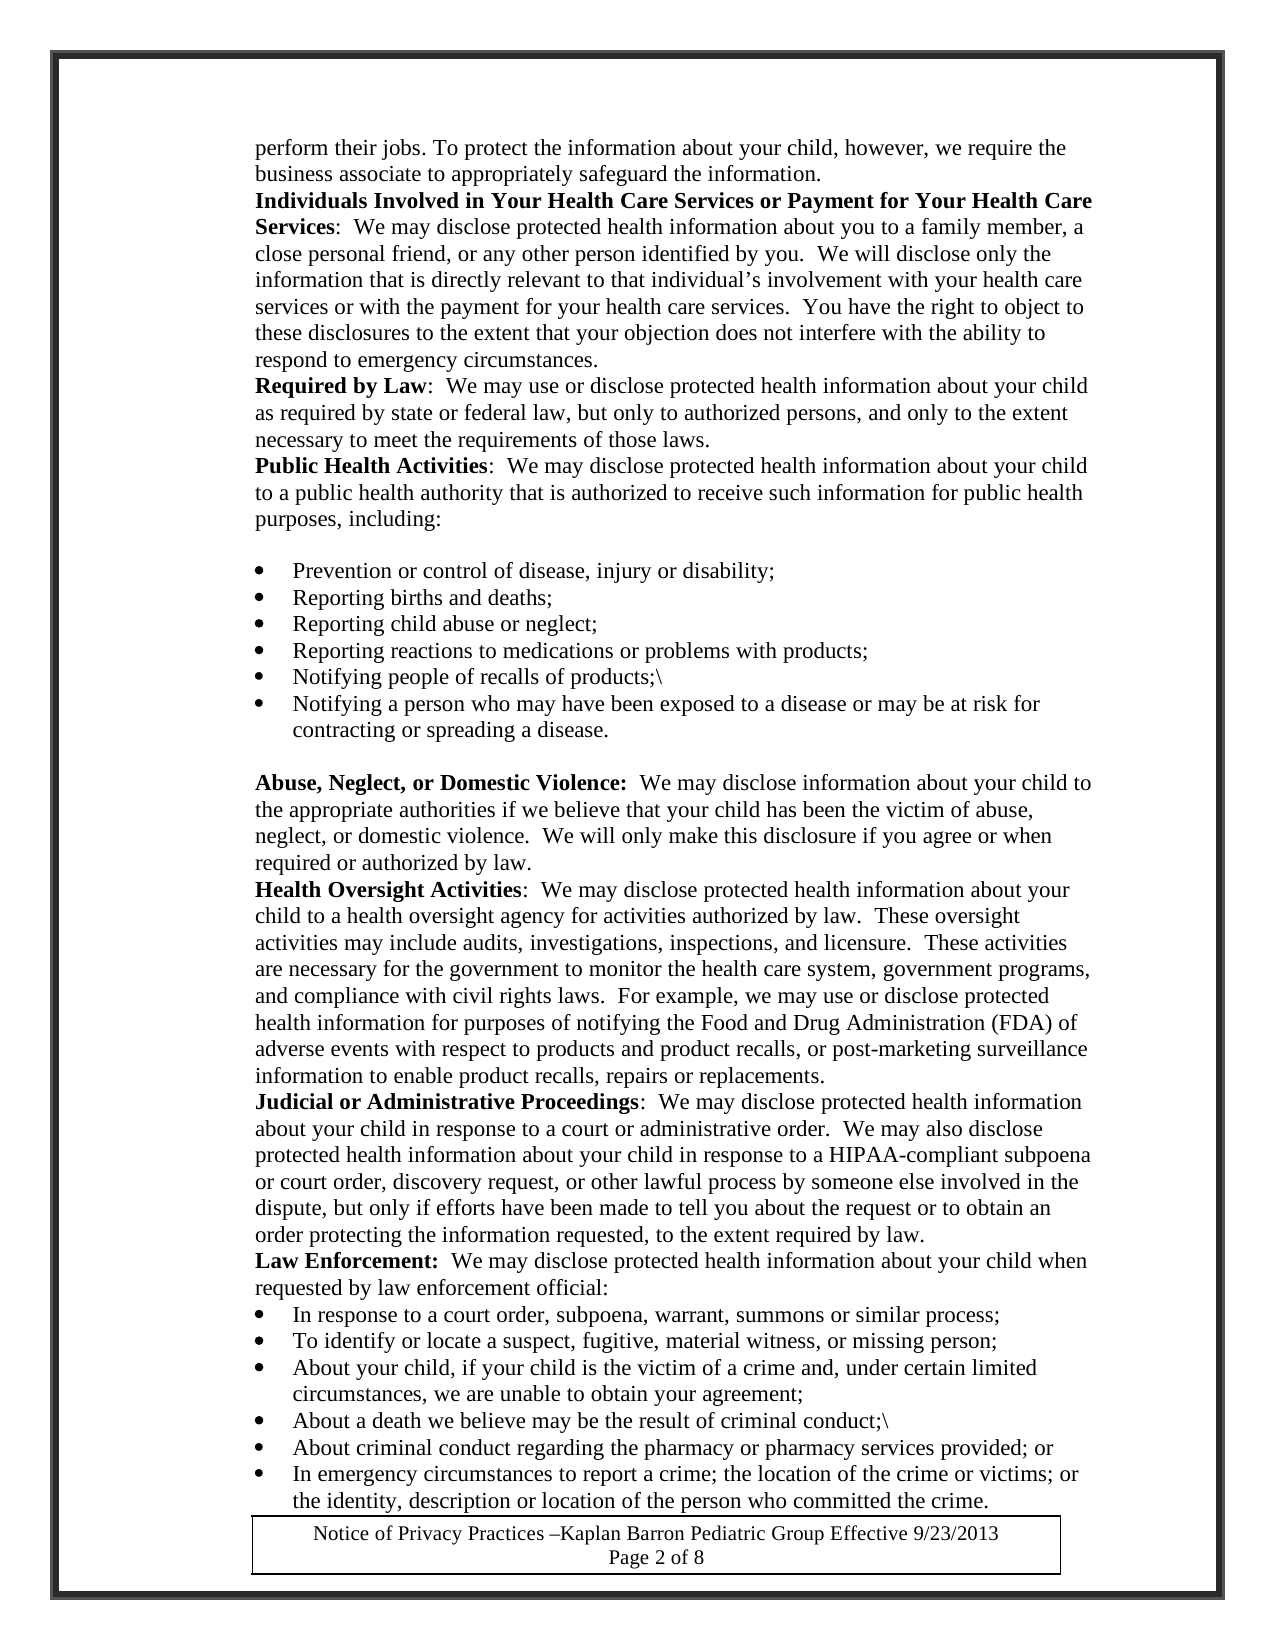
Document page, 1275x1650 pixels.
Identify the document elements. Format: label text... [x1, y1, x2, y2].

text the identity, description or location of the person who committed the crime. [292, 1486, 1095, 1513]
list About your child, if your child is the victim of a crime and, under certain limited circumstances, we are unable to obtain your agreement; [255, 1354, 1095, 1407]
list Notifying people of recalls of products;\ [255, 663, 1095, 689]
list To identify or locate a suspect, fugitive, material witness, or missing person; [255, 1327, 1095, 1354]
text Health Oversight Activities: We may disclose protected health information about your child to a health oversight agency for activities authorized by law. These oversight activities may include audits, investigations, inspections, and licensure. These activities are necessary for the government to monitor the health care system, government programs, and compliance with civil rights laws. For example, we may use or disclose protected health information for purposes of notifying the Food and Drug Administration (FDA) of adverse events with respect to products and product recalls, or post-marketing surveillance information to enable product recalls, repairs or replacements. [255, 876, 1095, 1088]
list In emergency circumstances to report a crime; the location of the crime or victims; or [255, 1460, 1095, 1486]
text Required by Law: We may use or disclose protected health information about your child as required by state or federal law, but only to authorized persons, and only to the extent necessary to meet the requirements of those laws. [255, 372, 1095, 452]
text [255, 133, 1095, 186]
list In response to a court order, subpoena, warrant, summons or similar process; [255, 1301, 1095, 1327]
text Law Enforcement: We may disclose protected health information about your child when requested by law enforcement official: [255, 1247, 1095, 1301]
list Notifying a person who may have been exposed to a disease or may be at risk for contracting or spreading a disease. [255, 689, 1095, 743]
list About a death we believe may be the result of criminal conduct;\ [255, 1407, 1095, 1433]
text Public Health Activities: We may disclose protected health information about your child to a public health authority that is authorized to receive such information for public health purposes, including: [255, 452, 1095, 532]
text Judicial or Administrative Proceedings: We may disclose protected health information about your child in response to a court or administrative order. We may also disclose protected health information about your child in response to a HIPAA-compliant subpoena or court order, discovery request, or other lawful process by someone else involved in the dispute, but only if efforts have been made to tell you about the request or to obtain an order protecting the information requested, to the extent required by law. [255, 1088, 1095, 1247]
list Prevention or control of disease, injury or disability; [255, 557, 1095, 583]
list Reporting child abuse or neglect; [255, 610, 1095, 636]
list Reporting births and deaths; [255, 583, 1095, 610]
text Individuals Involved in Your Health Care Services or Payment for Your Health Care Services: We may disclose protected health information about you to a family member, a close personal friend, or any other person identified by you. We will disclose only the information that is directly relevant to that individual’s involvement with your health care services or with the payment for your health care services. You have the right to object to these disclosures to the extent that your objection does not interfere with the ability to respond to emergency circumstances. [255, 186, 1095, 372]
list About criminal conduct regarding the pharmacy or pharmacy services provided; or [255, 1433, 1095, 1460]
text Abuse, Neglect, or Domestic Violence: We may disclose information about your child to the appropriate authorities if we believe that your child has been the victim of abuse, neglect, or domestic violence. We will only make this disclosure if you agree or when required or authorized by law. [255, 769, 1095, 876]
list Reporting reactions to medications or problems with products; [255, 636, 1095, 663]
